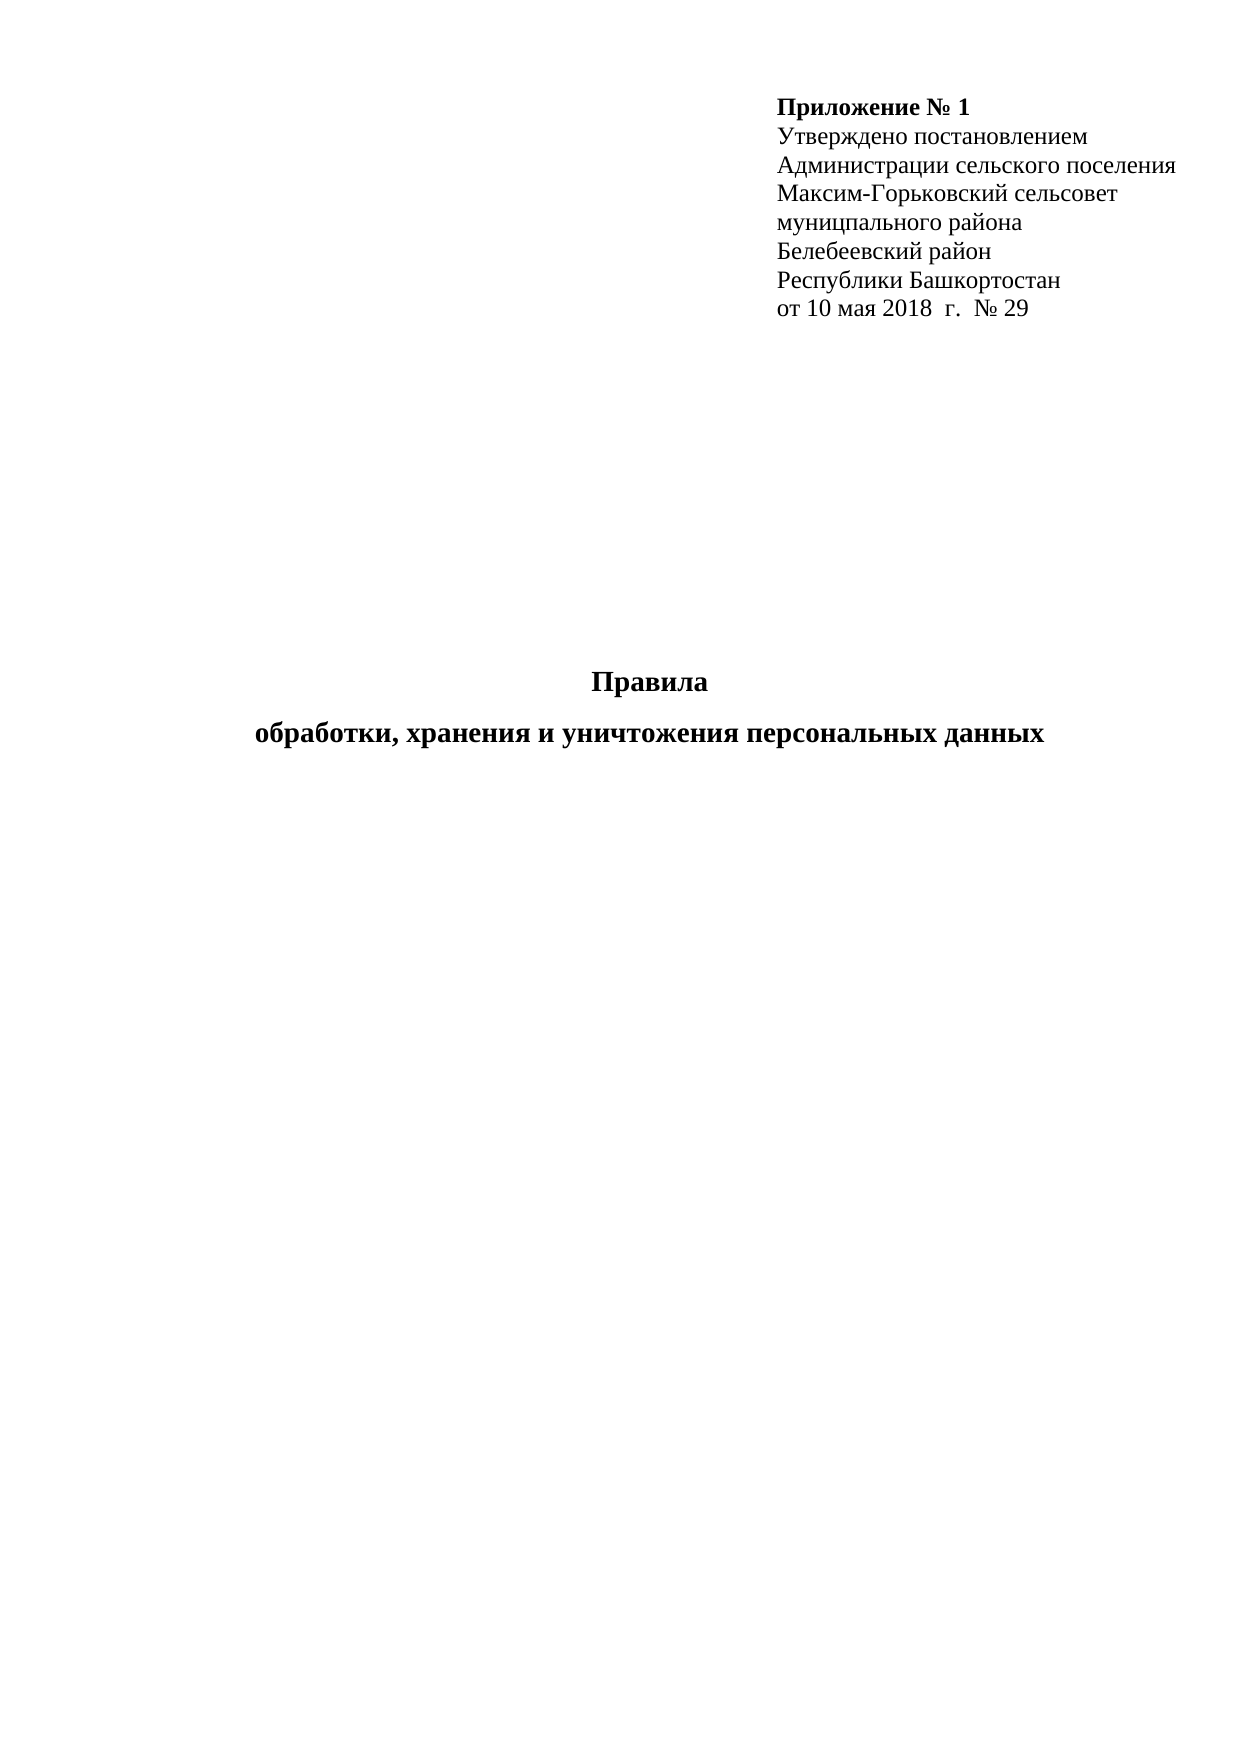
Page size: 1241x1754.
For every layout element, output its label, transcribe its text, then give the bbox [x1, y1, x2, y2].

table_header Приложение № 1 Утверждено постановлением Администрации сельского поселения Максим-Горьковский сельсовет муницпального района Белебеевский район Республики Башкортостан от 10 мая 2018 г. № 29 [618, 92, 1220, 351]
text обработки, хранения и уничтожения персональных данных [118, 715, 1181, 748]
text Правила [118, 664, 1181, 698]
